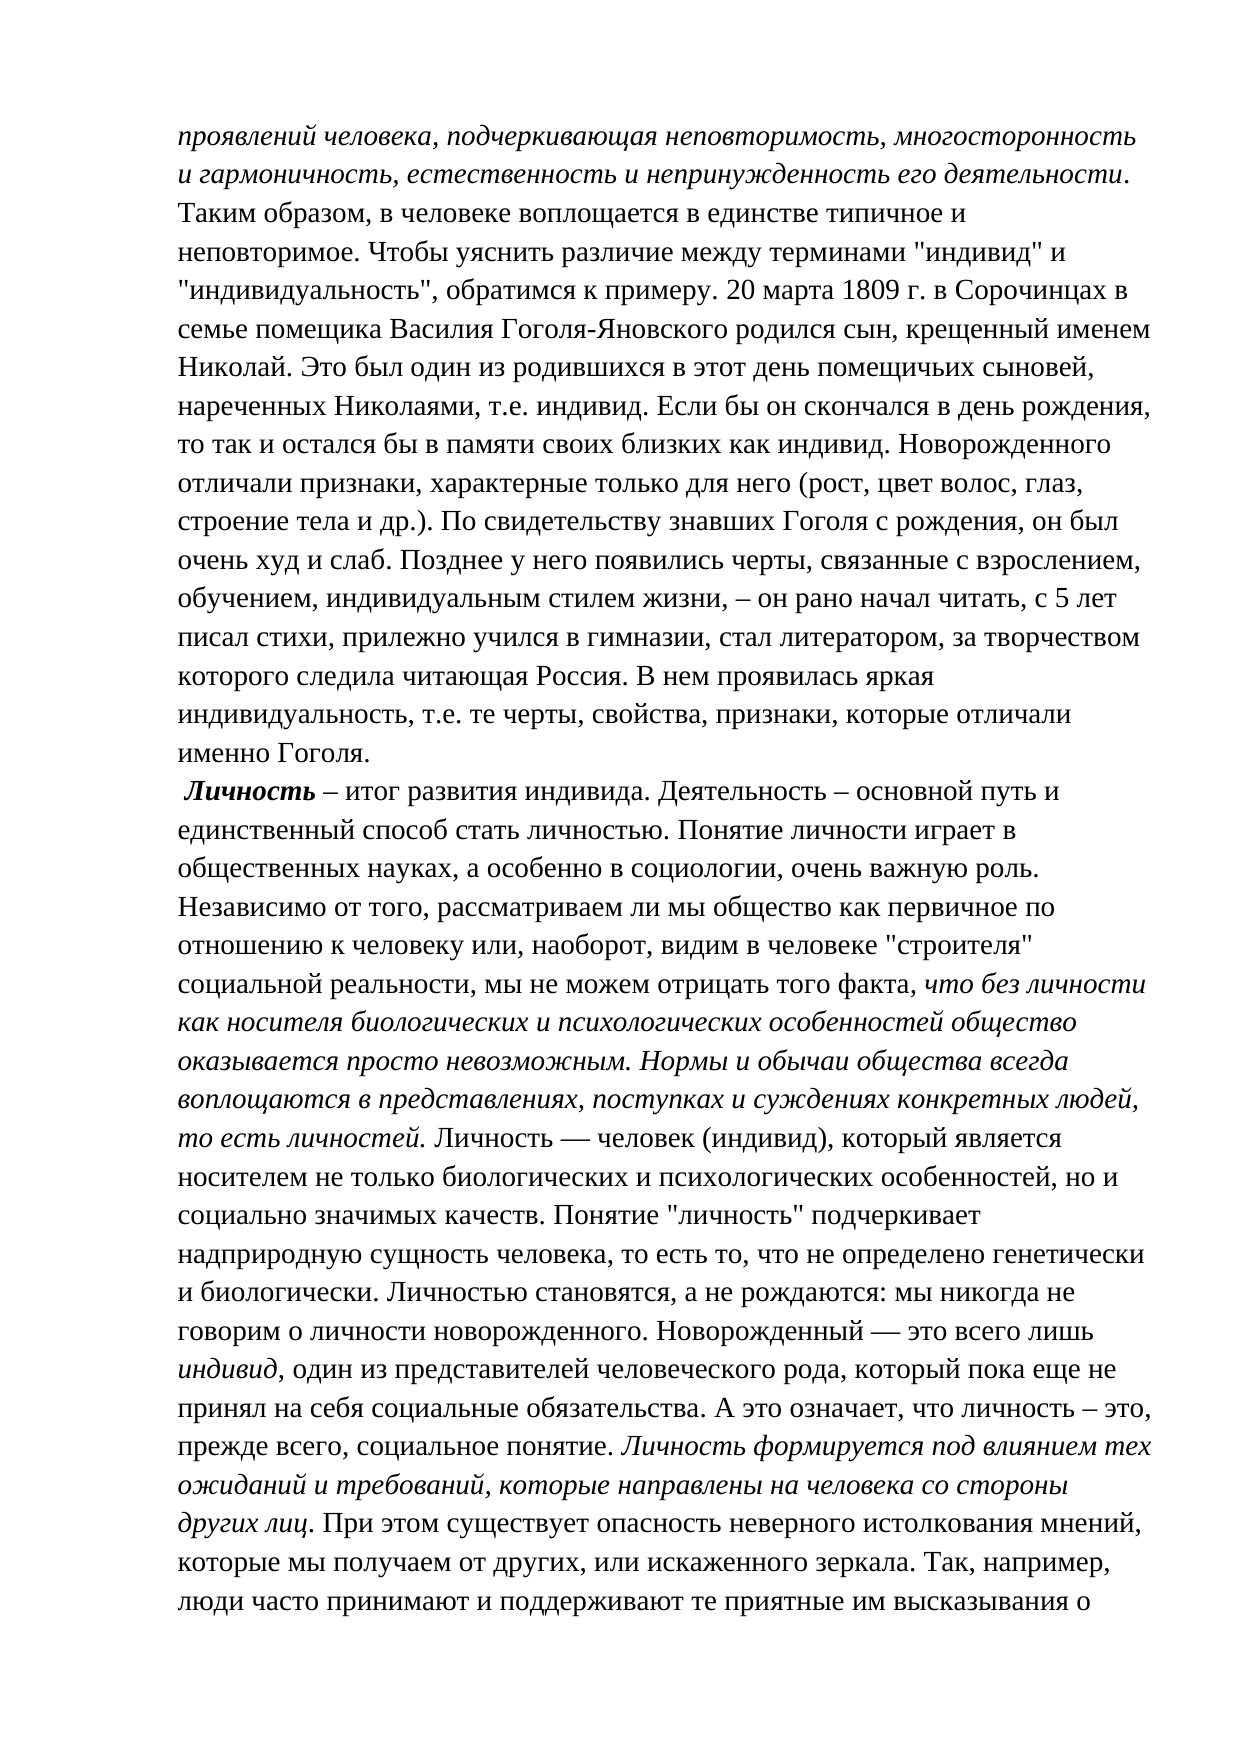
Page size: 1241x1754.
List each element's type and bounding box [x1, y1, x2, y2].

text [177, 118, 1152, 768]
text [177, 773, 1152, 1616]
